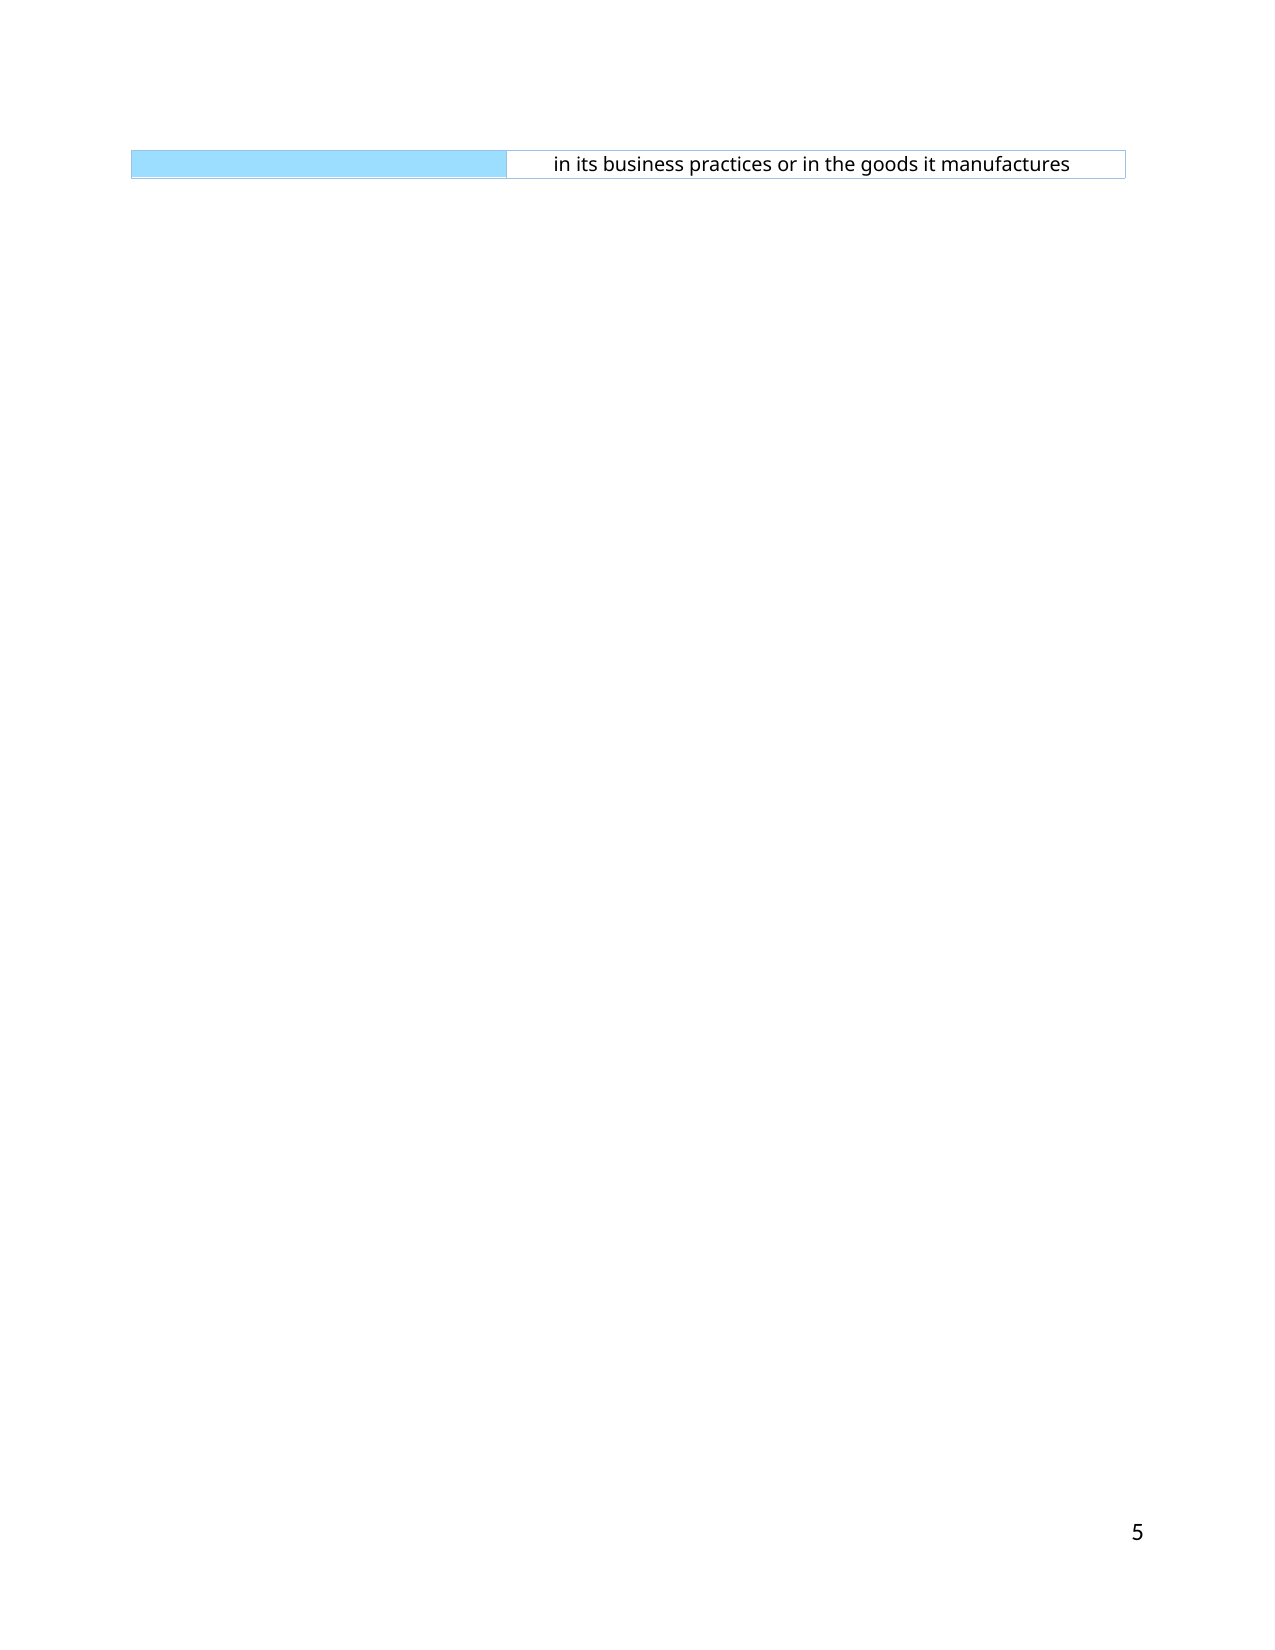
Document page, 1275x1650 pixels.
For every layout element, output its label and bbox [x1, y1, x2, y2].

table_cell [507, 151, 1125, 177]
table_cell [132, 151, 506, 177]
